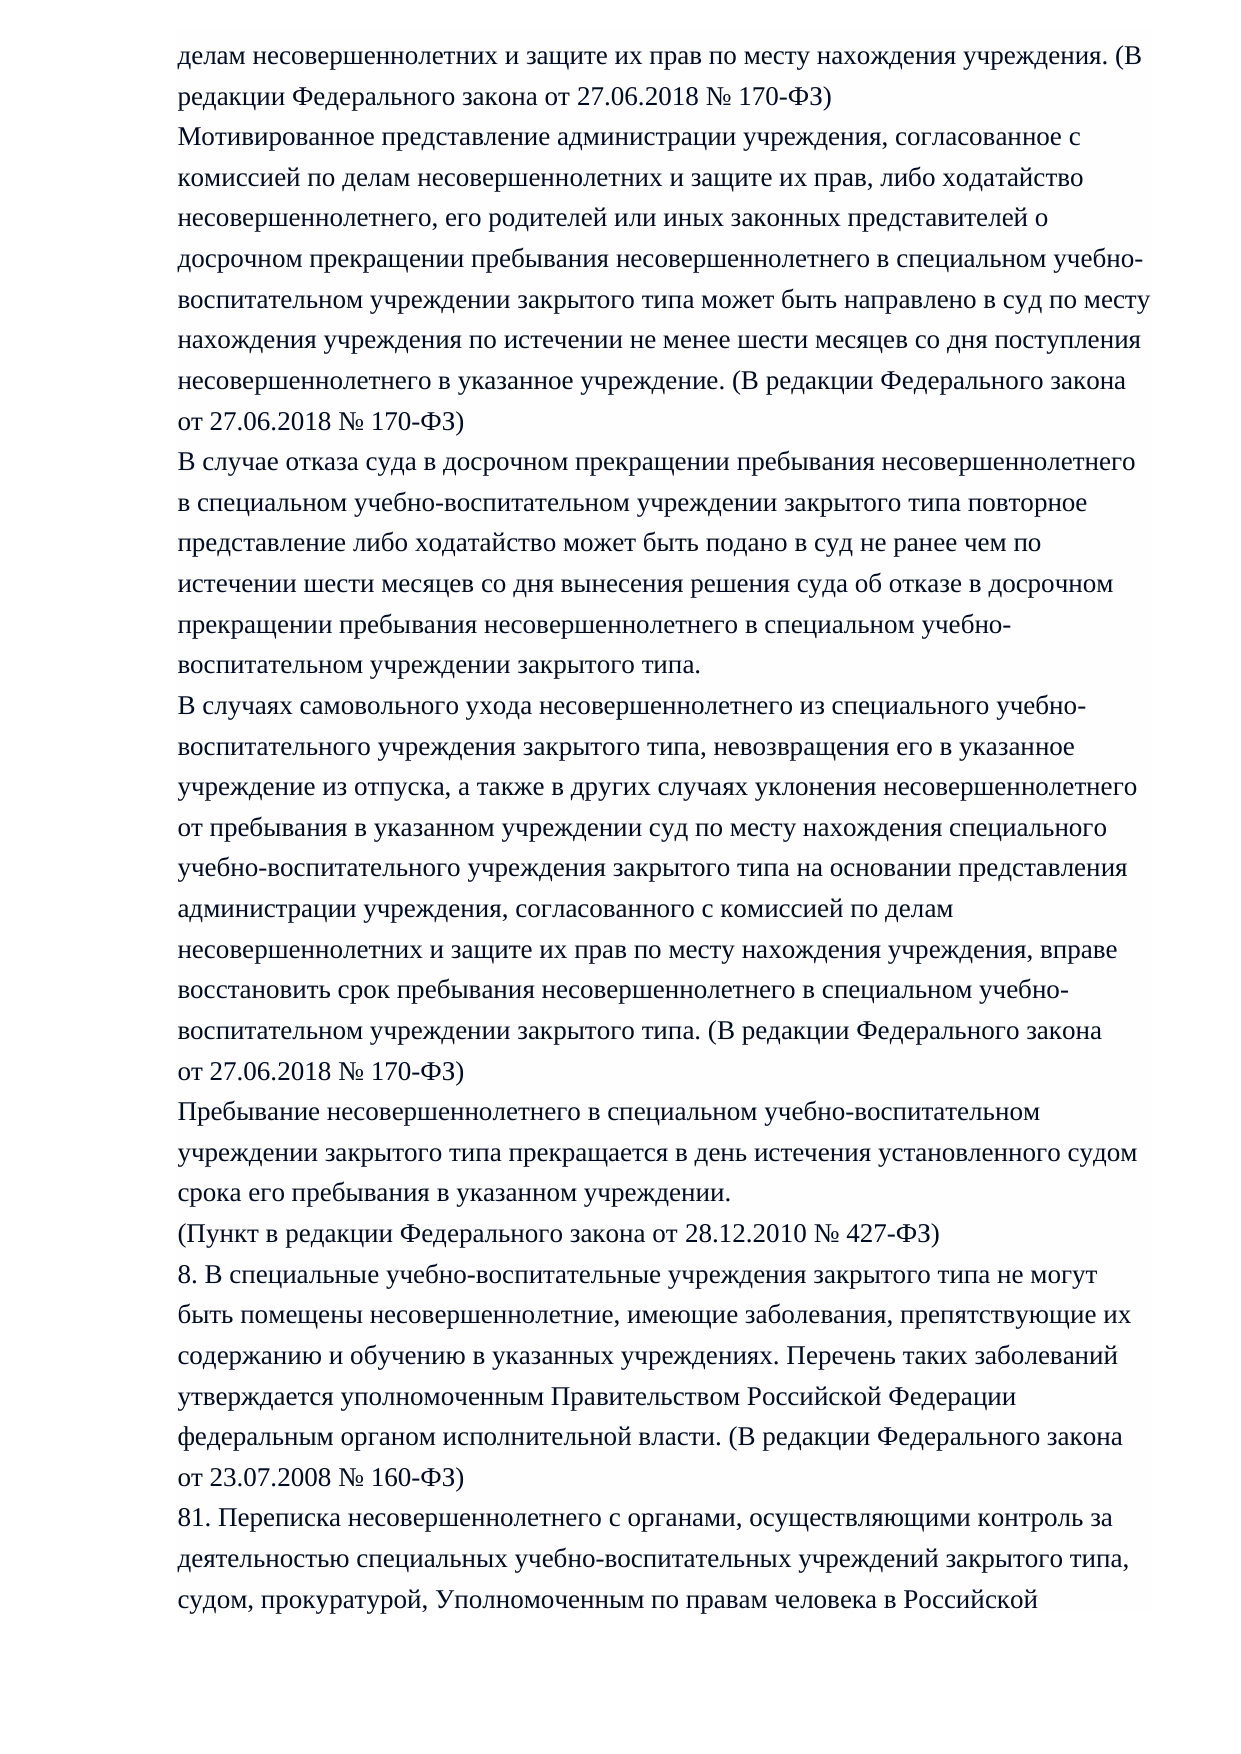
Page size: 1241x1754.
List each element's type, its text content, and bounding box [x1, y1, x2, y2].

text Пребывание несовершеннолетнего в специальном учебно-воспитательном учреждении закрытого типа прекращается в день истечения установленного судом срока его пребывания в указанном учреждении. [177, 1086, 1152, 1208]
text (Пункт в редакции Федерального закона от 28.12.2010 № 427-ФЗ) [177, 1208, 1152, 1248]
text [177, 1492, 1152, 1614]
text Мотивированное представление администрации учреждения, согласованное с комиссией по делам несовершеннолетних и защите их прав, либо ходатайство несовершеннолетнего, его родителей или иных законных представителей о досрочном прекращении пребывания несовершеннолетнего в специальном учебно-воспитательном учреждении закрытого типа может быть направлено в суд по месту нахождения учреждения по истечении не менее шести месяцев со дня поступления несовершеннолетнего в указанное учреждение. (В редакции Федерального закона от 27.06.2018 № 170-ФЗ) [177, 111, 1152, 436]
text 8. В специальные учебно-воспитательные учреждения закрытого типа не могут быть помещены несовершеннолетние, имеющие заболевания, препятствующие их содержанию и обучению в указанных учреждениях. Перечень таких заболеваний утверждается уполномоченным Правительством Российской Федерации федеральным органом исполнительной власти. (В редакции Федерального закона от 23.07.2008 № 160-ФЗ) [177, 1248, 1152, 1492]
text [177, 29, 1152, 111]
text В случае отказа суда в досрочном прекращении пребывания несовершеннолетнего в специальном учебно-воспитательном учреждении закрытого типа повторное представление либо ходатайство может быть подано в суд не ранее чем по истечении шести месяцев со дня вынесения решения суда об отказе в досрочном прекращении пребывания несовершеннолетнего в специальном учебно-воспитательном учреждении закрытого типа. [177, 436, 1152, 679]
text В случаях самовольного ухода несовершеннолетнего из специального учебно-воспитательного учреждения закрытого типа, невозвращения его в указанное учреждение из отпуска, а также в других случаях уклонения несовершеннолетнего от пребывания в указанном учреждении суд по месту нахождения специального учебно-воспитательного учреждения закрытого типа на основании представления администрации учреждения, согласованного с комиссией по делам несовершеннолетних и защите их прав по месту нахождения учреждения, вправе восстановить срок пребывания несовершеннолетнего в специальном учебно-воспитательном учреждении закрытого типа. (В редакции Федерального закона от 27.06.2018 № 170-ФЗ) [177, 679, 1152, 1086]
